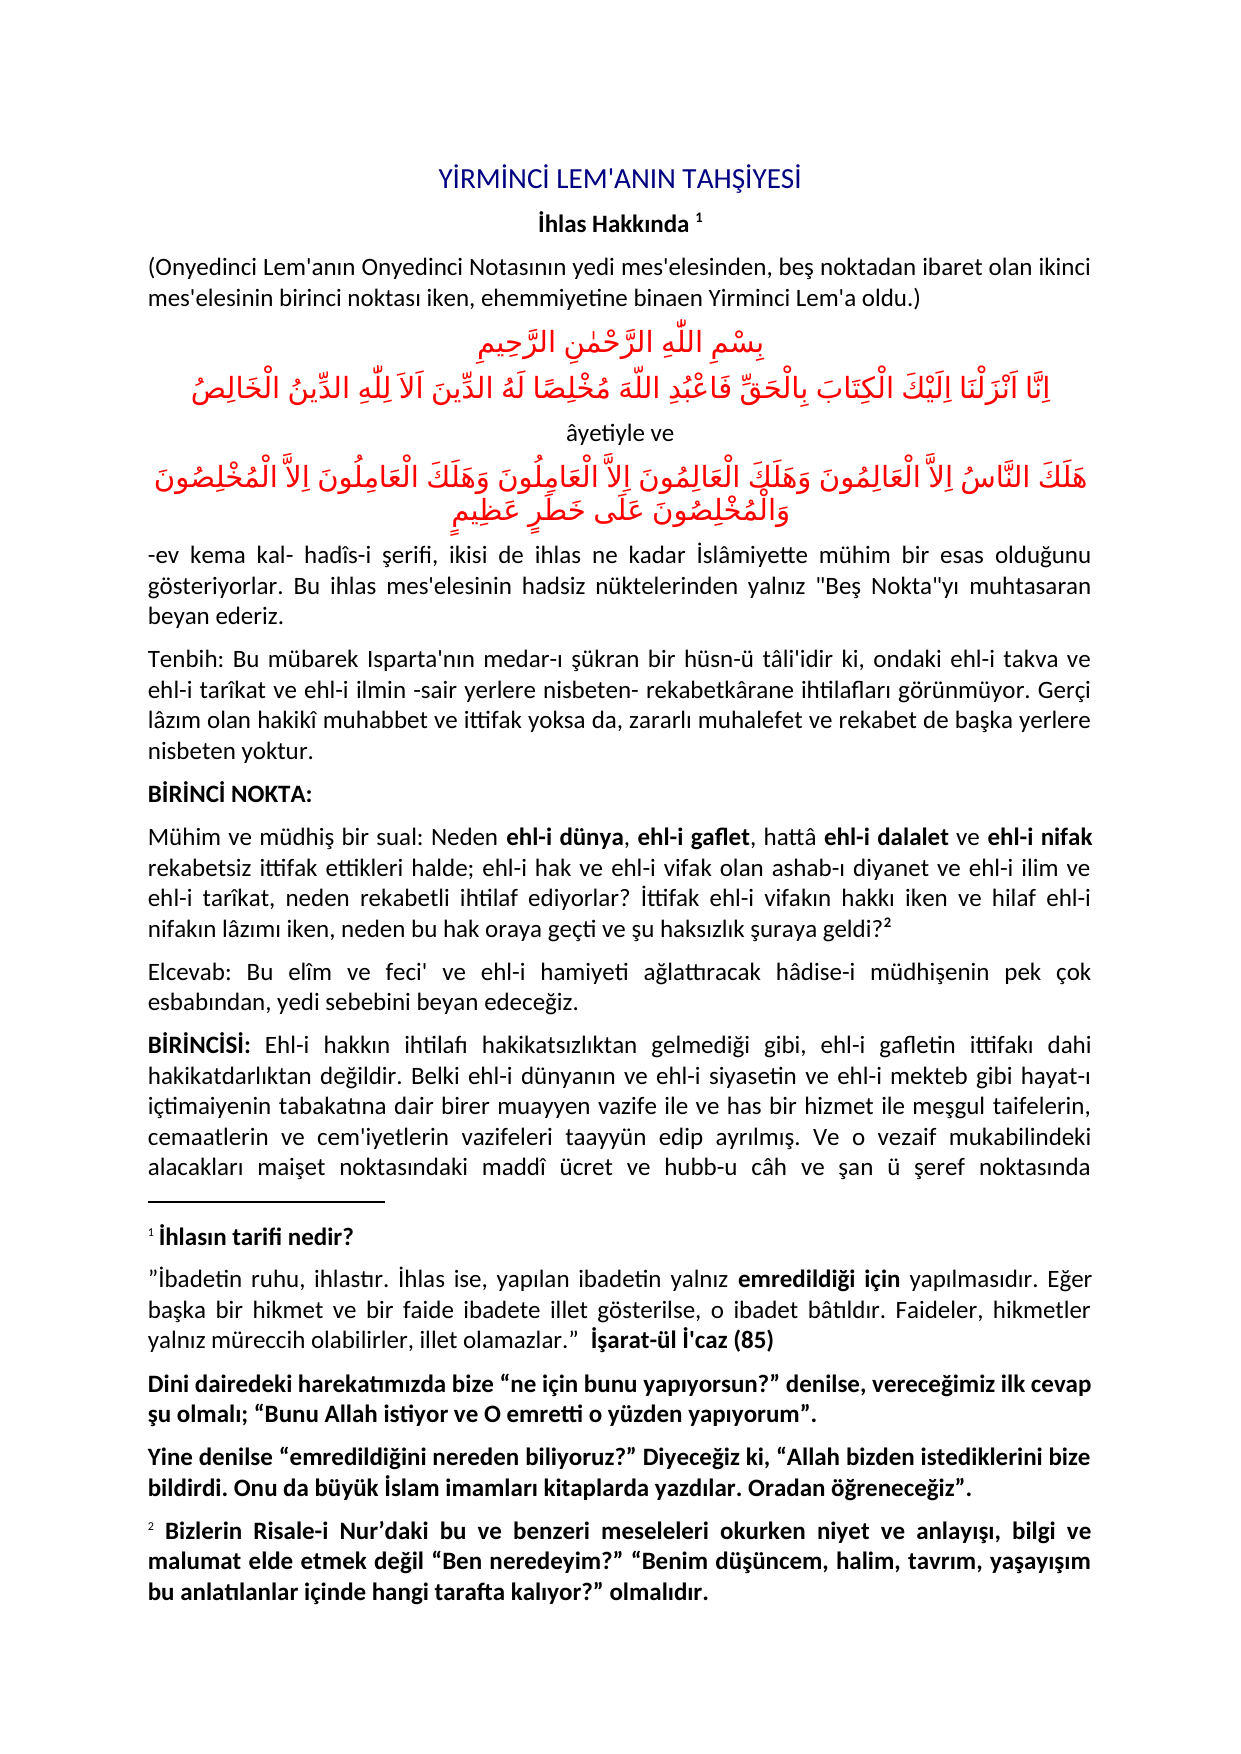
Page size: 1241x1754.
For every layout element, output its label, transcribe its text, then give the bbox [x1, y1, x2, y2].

text BİRİNCİSİ: Ehl-i hakkın ihtilafı hakikatsızlıktan gelmediği gibi, ehl-i gafletin ittifakı dahi hakikatdarlıktan değildir. Belki ehl-i dünyanın ve ehl-i siyasetin ve ehl-i mekteb gibi hayat-ı içtimaiyenin tabakatına dair birer muayyen vazife ile ve has bir hizmet ile meşgul taifelerin, cemaatlerin ve cem'iyetlerin vazifeleri taayyün edip ayrılmış. Ve o vezaif mukabilindeki alacakları maişet noktasındaki maddî ücret ve hubb-u câh ve şan ü şeref noktasında teveccüh-ü nâstan alacakları {(Haşiye): İhtar: Teveccüh-ü nâs istenilmez, belki verilir. Verilse de onunla hoşlanılmaz. Hoşlansa ihlası kaybeder, riyaya girer. Şan ü şeref arzusuyla teveccüh-ü nâs ise; ücret ve mükâfat değil, belki ihlassızlık yüzünden gelen bir itab ve bir mücazattır. Evet amel-i sâlihin hayatı olan ihlasın zararına teveccüh-ü nâs ve şan ü şeref, kabir kapısına kadar muvakkat olan bir lezzet-i cüz'iyeye mukabil, kabrin öbür tarafında azab-ı kabir gibi nâhoş bir şekil aldığından; teveccüh-ü nâsı arzu etmek değil, belki ondan ürkmek ve kaçmak lâzımdır. Şöhretperestlerin ve şan ü şeref peşinde koşanların kulakları çınlasın.} manevî ücret taayyün etmiş, ayrılmış. Müzahame ve münakaşayı ve rekabeti intac edecek derecede bir iştirak yok. Onun için, bunlar ne kadar fena bir meslekte de gitseler, birbiriyle ittifak edebilirler. Amma ehl-i din ve ashab-ı ilim ve erbab-ı tarîkat ise, bunların herbirisinin vazifesi umuma baktığı gibi, muaccel ücretleri de taayyün ve tahassus etmediği ve herbirinin makam-ı içtimaîde ve teveccüh-ü nâsta ve hüsn-ü kabuldeki hissesi tahassus etmiyor. Bir makama çoklar namzed olur. Maddî ve manevî herbir ücrete çok eller uzanabilir. O noktadan müzahame ve rekabet tevellüd edip; vifakı nifaka, ittifakı ihtilafa tebdil eder. [148, 1029, 1093, 1182]
text هَلَكَ النَّاسُ اِلاَّ الْعَالِمُونَ وَهَلَكَ الْعَالِمُونَ اِلاَّ الْعَامِلُونَ وَهَلَكَ الْعَامِلُونَ اِلاَّ الْمُخْلِصُونَ وَالْمُخْلِصُونَ عَلَى خَطَرٍ عَظِيمٍ [148, 460, 1093, 527]
text BİRİNCİ NOKTA: [148, 778, 1093, 809]
text -ev kema kal- hadîs-i şerifi, ikisi de ihlas ne kadar İslâmiyette mühim bir esas olduğunu gösteriyorlar. Bu ihlas mes'elesinin hadsiz nüktelerinden yalnız "Beş Nokta"yı muhtasaran beyan ederiz. [148, 539, 1093, 631]
text Elcevab: Bu elîm ve feci' ve ehl-i hamiyeti ağlattıracak hâdise-i müdhişenin pek çok esbabından, yedi sebebini beyan edeceğiz. [148, 956, 1093, 1017]
text بِسْمِ اللّٰهِ الرَّحْمٰنِ الرَّحِيمِ [148, 325, 1093, 358]
text YİRMİNCİ LEM'ANIN TAHŞİYESİ [148, 160, 1093, 196]
text Mühim ve müdhiş bir sual: Neden ehl-i dünya, ehl-i gaflet, hattâ ehl-i dalalet ve ehl-i nifak rekabetsiz ittifak ettikleri halde; ehl-i hak ve ehl-i vifak olan ashab-ı diyanet ve ehl-i ilim ve ehl-i tarîkat, neden rekabetli ihtilaf ediyorlar? İttifak ehl-i vifakın hakkı iken ve hilaf ehl-i nifakın lâzımı iken, neden bu hak oraya geçti ve şu haksızlık şuraya geldi? [148, 821, 1093, 943]
text âyetiyle ve [148, 417, 1093, 447]
text Tenbih: Bu mübarek Isparta'nın medar-ı şükran bir hüsn-ü tâli'idir ki, ondaki ehl-i takva ve ehl-i tarîkat ve ehl-i ilmin -sair yerlere nisbeten- rekabetkârane ihtilafları görünmüyor. Gerçi lâzım olan hakikî muhabbet ve ittifak yoksa da, zararlı muhalefet ve rekabet de başka yerlere nisbeten yoktur. [148, 643, 1093, 766]
text اِنَّا اَنْزَلْنَا اِلَيْكَ الْكِتَابَ بِالْحَقِّ فَاعْبُدِ اللّهَ مُخْلِصًا لَهُ الدِّينَ اَلاَ لِلّٰهِ الدِّينُ الْخَالِصُ [148, 371, 1093, 404]
text (Onyedinci Lem'anın Onyedinci Notasının yedi mes'elesinden, beş noktadan ibaret olan ikinci mes'elesinin birinci noktası iken, ehemmiyetine binaen Yirminci Lem'a oldu.) [148, 251, 1093, 312]
text İhlas Hakkında [148, 208, 1093, 239]
